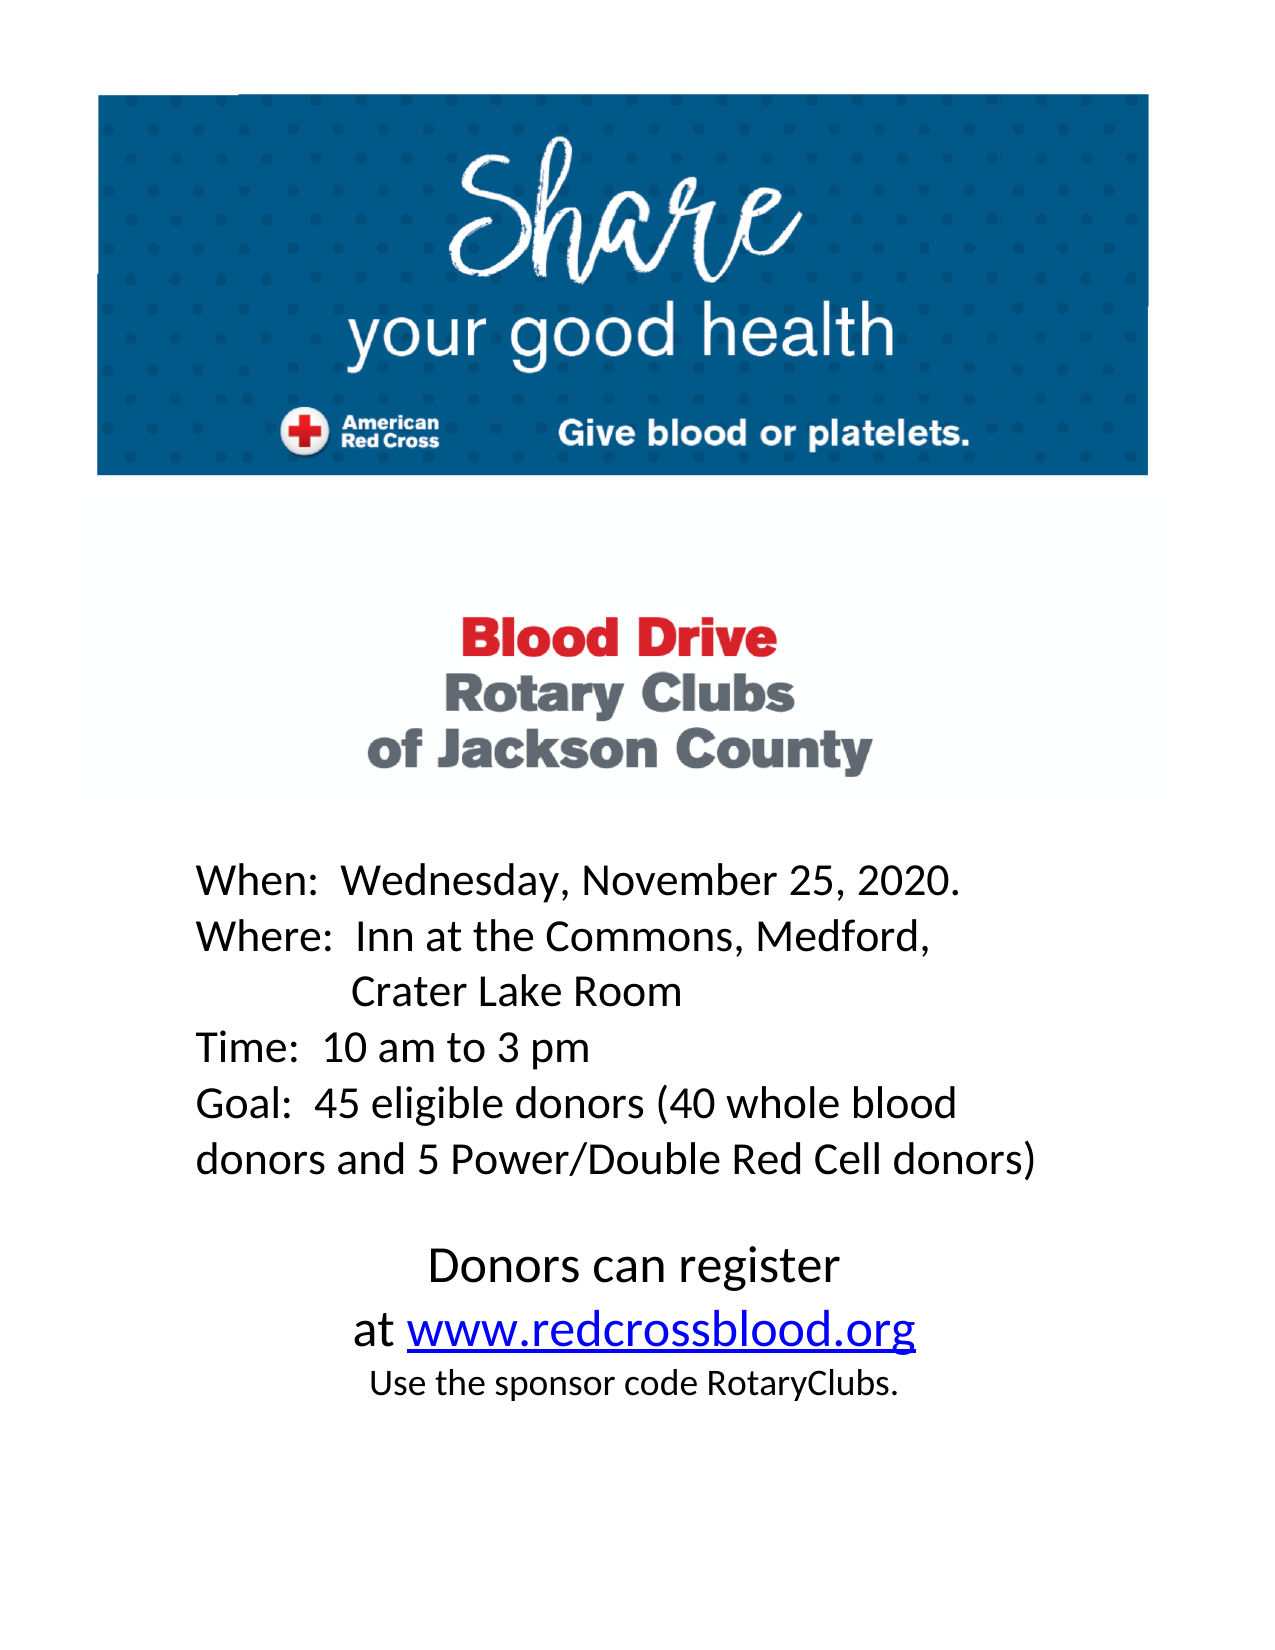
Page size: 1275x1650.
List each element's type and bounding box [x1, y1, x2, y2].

picture [72, 64, 1189, 797]
